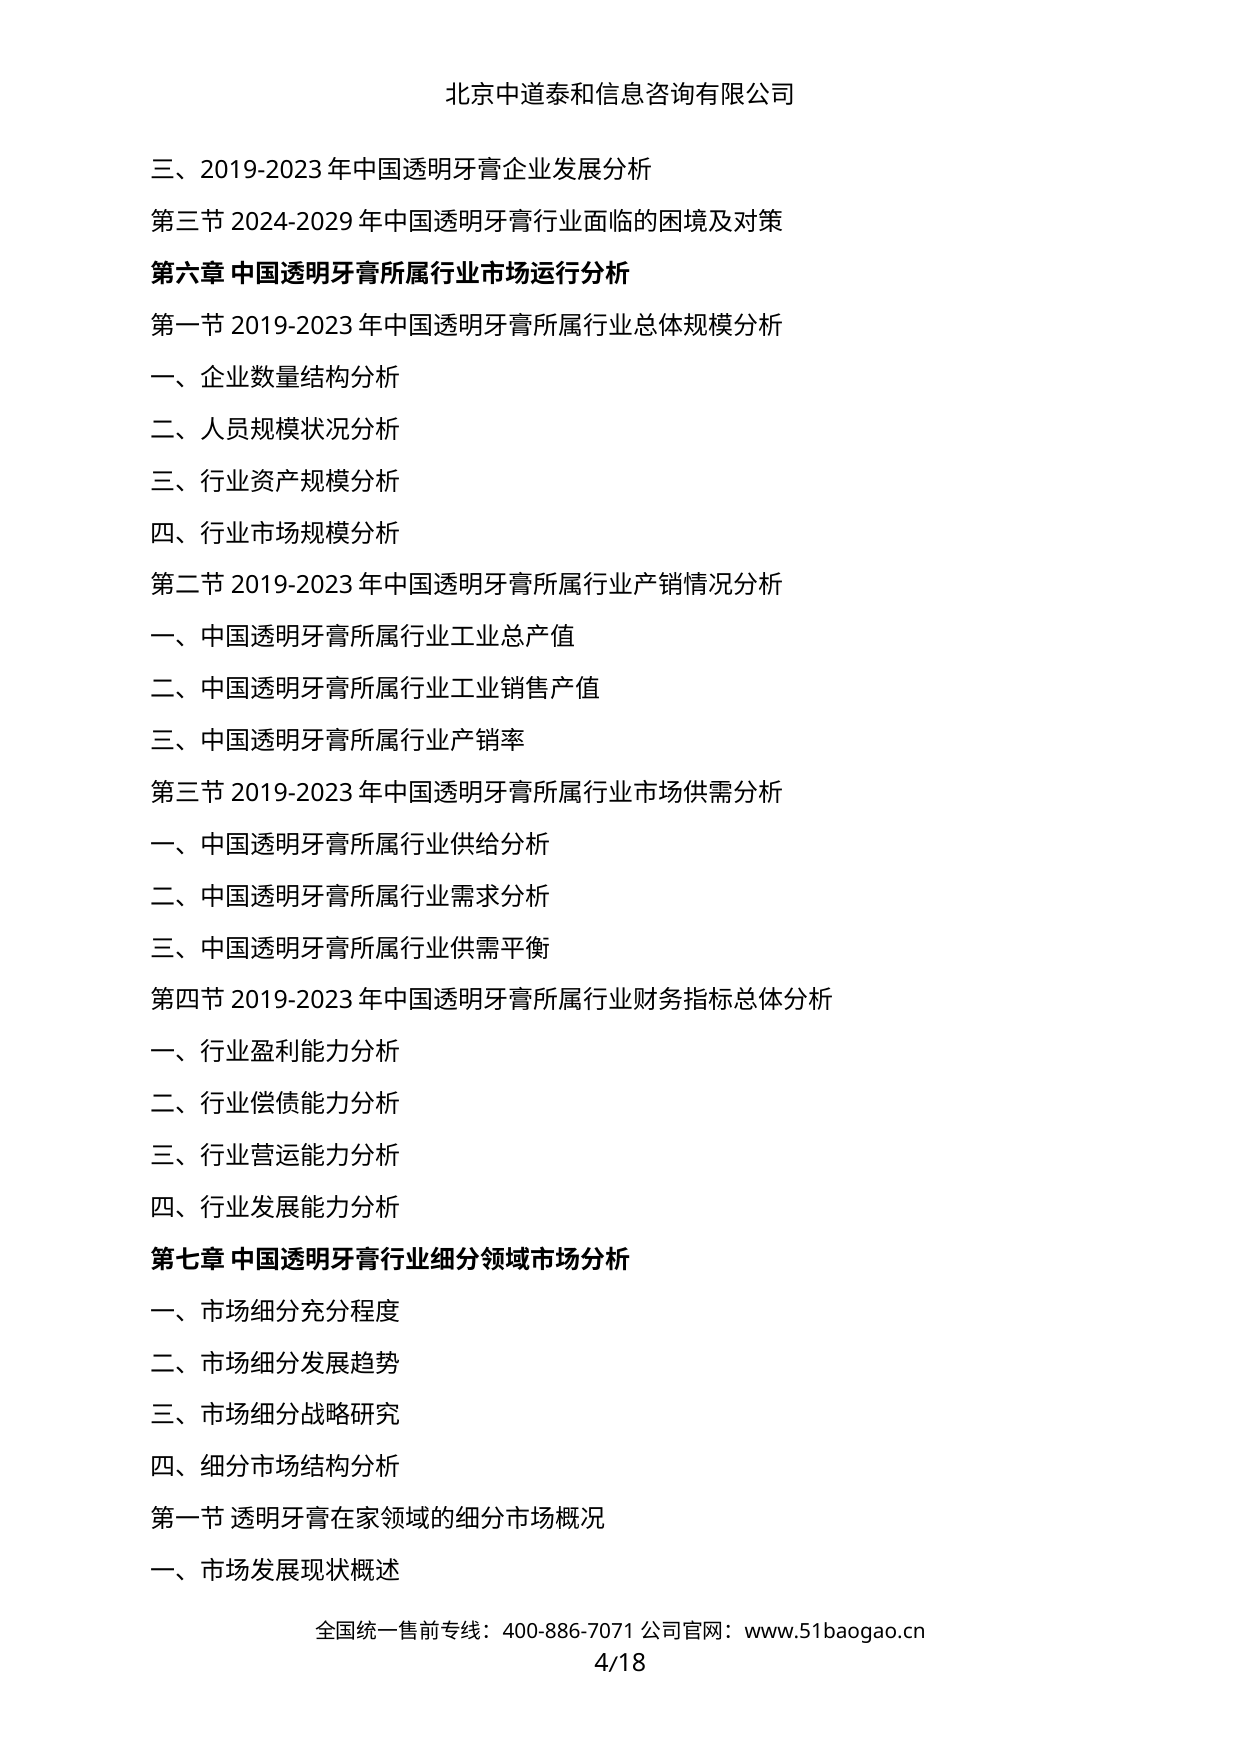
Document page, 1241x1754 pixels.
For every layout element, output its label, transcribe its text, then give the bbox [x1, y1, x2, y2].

text 一、中国透明牙膏所属行业供给分析 [150, 824, 1090, 861]
text 二、中国透明牙膏所属行业需求分析 [150, 876, 1090, 912]
text 三、2019-2023年中国透明牙膏企业发展分析 [150, 150, 1090, 186]
text 四、行业发展能力分析 [150, 1187, 1090, 1224]
text 三、行业营运能力分析 [150, 1136, 1090, 1172]
text 三、行业资产规模分析 [150, 461, 1090, 497]
text 一、中国透明牙膏所属行业工业总产值 [150, 617, 1090, 653]
text 四、行业市场规模分析 [150, 513, 1090, 549]
text 二、人员规模状况分析 [150, 409, 1090, 446]
text 二、中国透明牙膏所属行业工业销售产值 [150, 669, 1090, 705]
text 一、市场细分充分程度 [150, 1291, 1090, 1327]
text 四、细分市场结构分析 [150, 1447, 1090, 1483]
text 三、市场细分战略研究 [150, 1395, 1090, 1431]
text 三、中国透明牙膏所属行业供需平衡 [150, 928, 1090, 964]
text 三、中国透明牙膏所属行业产销率 [150, 721, 1090, 757]
text 第一节 2019-2023年中国透明牙膏所属行业总体规模分析 [150, 306, 1090, 342]
text 一、企业数量结构分析 [150, 357, 1090, 394]
text 第二节 2019-2023年中国透明牙膏所属行业产销情况分析 [150, 565, 1090, 601]
text 一、市场发展现状概述 [150, 1551, 1090, 1587]
text 第六章 中国透明牙膏所属行业市场运行分析 [150, 254, 1090, 290]
text 一、行业盈利能力分析 [150, 1032, 1090, 1068]
text 第七章 中国透明牙膏行业细分领域市场分析 [150, 1239, 1090, 1276]
text 二、行业偿债能力分析 [150, 1084, 1090, 1120]
text 第三节 2024-2029年中国透明牙膏行业面临的困境及对策 [150, 202, 1090, 238]
text 第一节 透明牙膏在家领域的细分市场概况 [150, 1499, 1090, 1535]
text 第四节 2019-2023年中国透明牙膏所属行业财务指标总体分析 [150, 980, 1090, 1016]
text 二、市场细分发展趋势 [150, 1343, 1090, 1379]
text 第三节 2019-2023年中国透明牙膏所属行业市场供需分析 [150, 772, 1090, 809]
